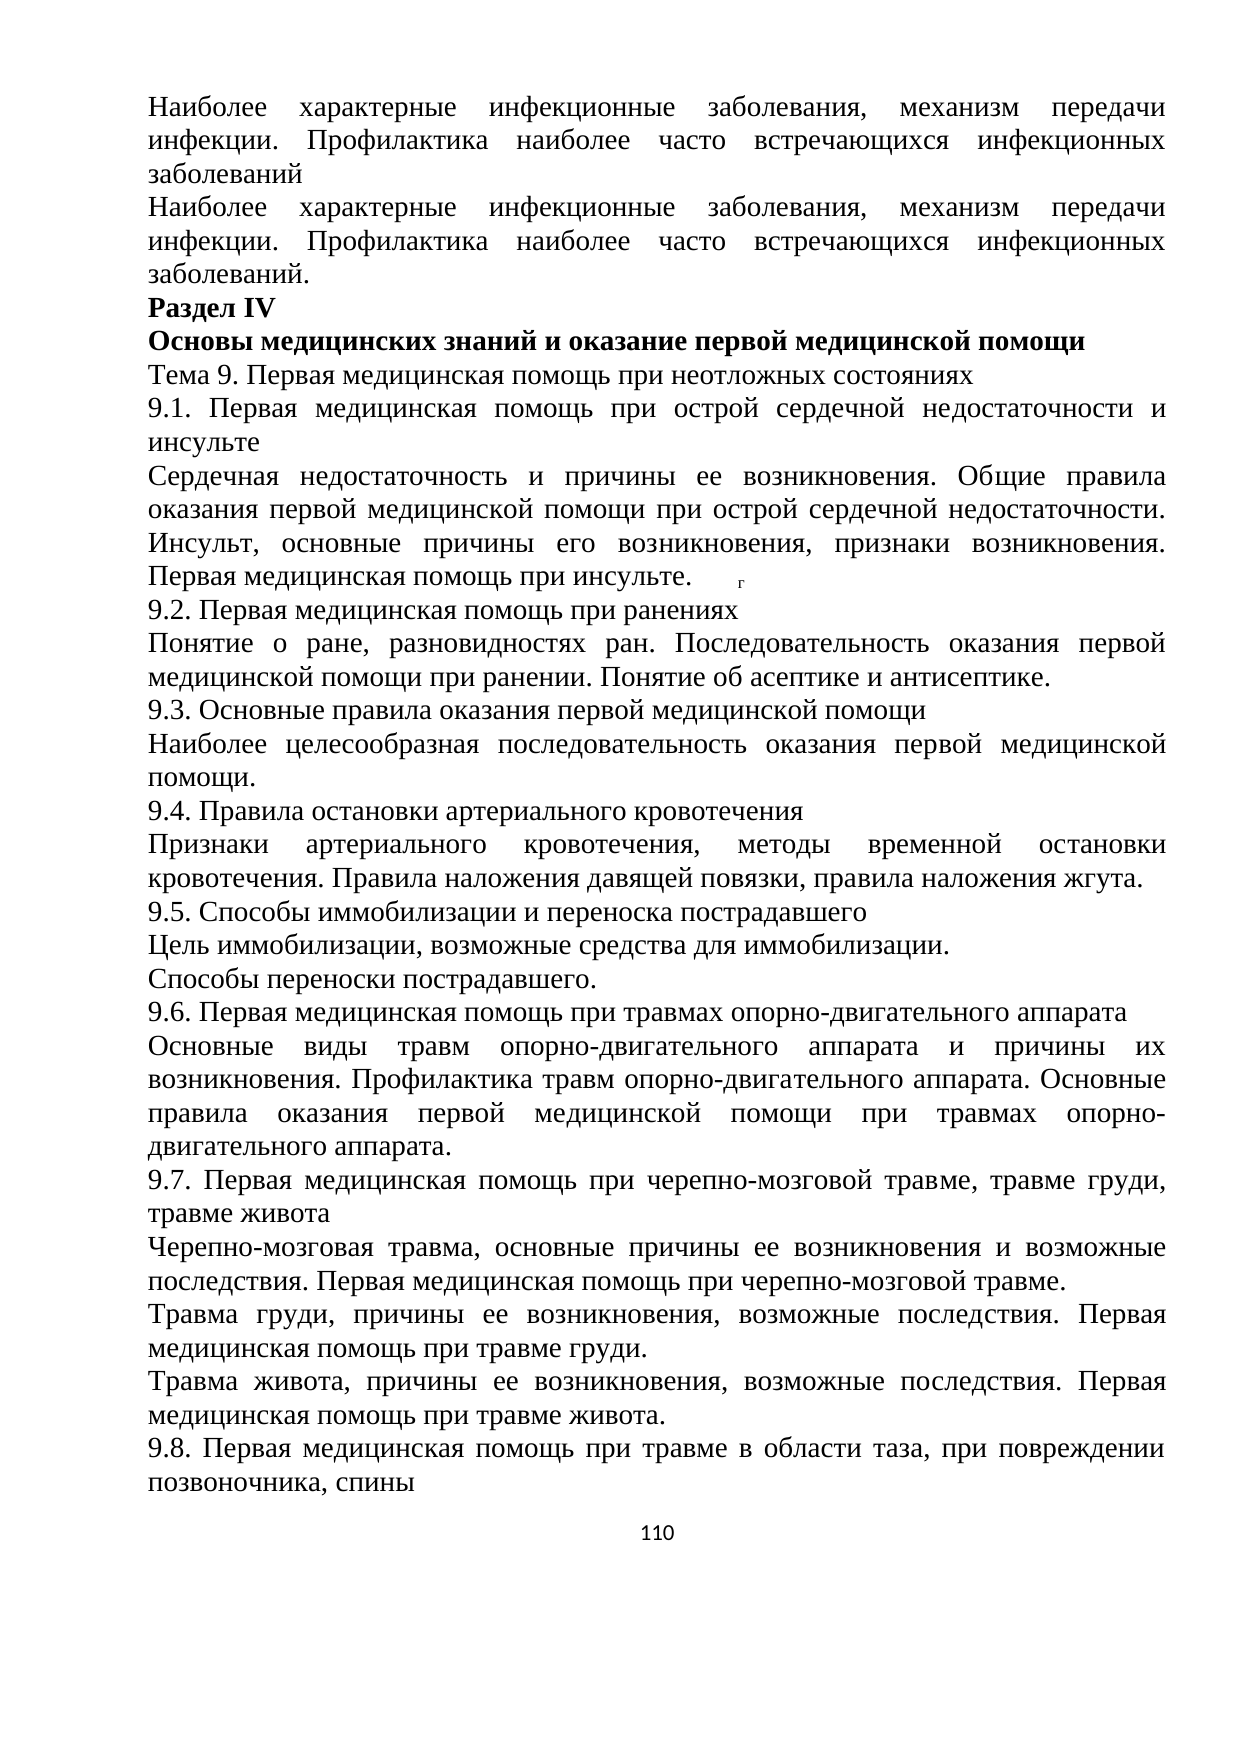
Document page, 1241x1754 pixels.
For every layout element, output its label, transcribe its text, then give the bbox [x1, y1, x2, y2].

text 9.6. Первая медицинская помощь при травмах опорно-двигательного аппарата [148, 994, 1166, 1028]
text Черепно-мозговая травма, основные причины ее возникновения и возможные последствия. Первая медицинская помощь при черепно-мозговой травме. [148, 1229, 1166, 1296]
text Наиболее целесообразная последовательность оказания первой медицинской помощи. [148, 726, 1166, 793]
text Способы переноски пострадавшего. [148, 961, 1166, 994]
text 9.4. Правила остановки артериального кровотечения [148, 793, 1166, 827]
text Раздел IV [148, 290, 1166, 323]
text Тема 9. Первая медицинская помощь при неотложных состояниях [148, 357, 1166, 391]
text Травма живота, причины ее возникновения, возможные последствия. Первая медицинская помощь при травме живота. [148, 1363, 1166, 1430]
text Основные виды травм опорно-двигательного аппарата и причины их возникновения. Профилактика травм опорно-двигательного аппарата. Основные правила оказания первой медицинской помощи при травмах опорно-двигательного аппарата. [148, 1028, 1166, 1162]
text Наиболее характерные инфекционные заболевания, механизм передачи инфекции. Профилактика наиболее часто встречающихся инфекционных заболеваний [148, 89, 1166, 189]
text Признаки артериального кровотечения, методы временной остановки кровотечения. Правила наложения давящей повязки, правила наложения жгута. [148, 827, 1166, 894]
text Сердечная недостаточность и причины ее возникновения. Общие правила оказания первой медицинской помощи при острой сердечной недостаточности. Инсульт, основные причины его возникновения, признаки возникновения. Первая медицинская помощь при инсульте. г [148, 458, 1166, 592]
text 9.5. Способы иммобилизации и переноска пострадавшего [148, 894, 1166, 927]
text Понятие о ране, разновидностях ран. Последовательность оказания первой медицинской помощи при ранении. Понятие об асептике и антисептике. [148, 625, 1166, 692]
text Наиболее характерные инфекционные заболевания, механизм передачи инфекции. Профилактика наиболее часто встречающихся инфекционных заболеваний. [148, 189, 1166, 290]
text 9.3. Основные правила оказания первой медицинской помощи [148, 692, 1166, 726]
text 9.8. Первая медицинская помощь при травме в области таза, при повреждении позвоночника, спины [148, 1430, 1166, 1497]
text Цель иммобилизации, возможные средства для иммобилизации. [148, 927, 1166, 961]
text 9.7. Первая медицинская помощь при черепно-мозговой травме, травме груди, травме живота [148, 1162, 1166, 1229]
text 9.1. Первая медицинская помощь при острой сердечной недостаточности и инсульте [148, 391, 1166, 458]
text Основы медицинских знаний и оказание первой медицинской помощи [148, 323, 1166, 357]
text Травма груди, причины ее возникновения, возможные последствия. Первая медицинская помощь при травме груди. [148, 1296, 1166, 1363]
text 9.2. Первая медицинская помощь при ранениях [148, 592, 1166, 625]
